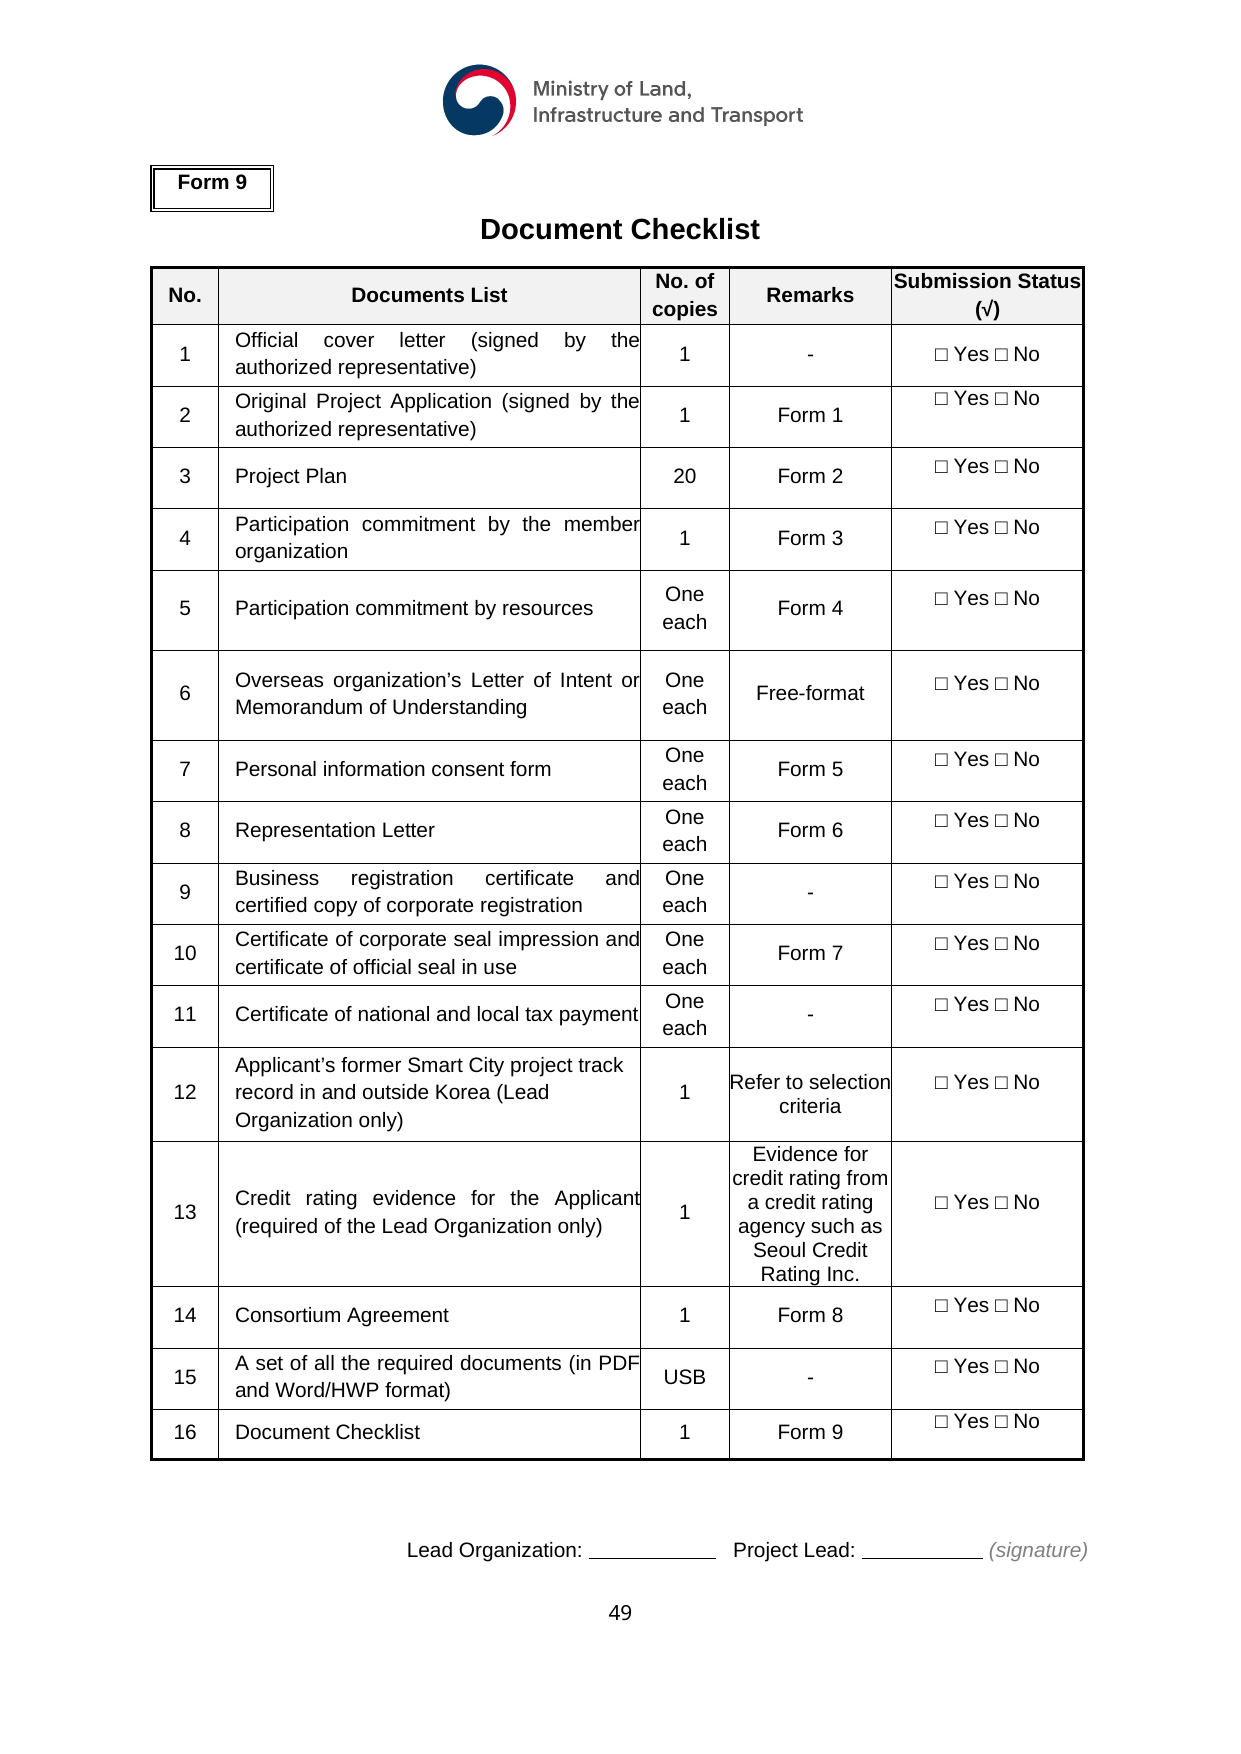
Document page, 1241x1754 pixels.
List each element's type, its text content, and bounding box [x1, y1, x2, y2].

table_cell Form 5 [730, 741, 891, 801]
table_cell 20 [641, 448, 729, 508]
table_cell Form 3 [730, 509, 891, 569]
table_cell 1 [641, 509, 729, 569]
table_cell □ Yes □ No [892, 1287, 1082, 1347]
table_cell Business registration certificate and certified copy of corporate registration [219, 864, 640, 924]
table_cell Project Plan [219, 448, 640, 508]
table_cell One each [641, 651, 729, 740]
table_cell 1 [641, 1048, 729, 1141]
table_cell - [730, 986, 891, 1046]
table_cell 1 [641, 1287, 729, 1347]
table_cell Form 7 [730, 925, 891, 985]
table_header No. of copies [641, 269, 729, 324]
table_cell 1 [641, 387, 729, 447]
table_cell One each [641, 571, 729, 649]
table_cell - [730, 1349, 891, 1409]
table_cell Certificate of corporate seal impression and certificate of official seal in use [219, 925, 640, 985]
table_cell USB [641, 1349, 729, 1409]
table_cell 4 [153, 509, 218, 569]
table_cell 3 [153, 448, 218, 508]
table_cell □ Yes □ No [892, 571, 1082, 649]
table_cell 6 [153, 651, 218, 740]
table_cell 16 [153, 1410, 218, 1458]
table_cell Refer to selection criteria [730, 1048, 891, 1141]
table_cell 11 [153, 986, 218, 1046]
table_cell □ Yes □ No [892, 448, 1082, 508]
table_header Submission Status (√) [892, 269, 1082, 324]
table_cell 1 [641, 325, 729, 386]
table_cell Representation Letter [219, 802, 640, 862]
table_cell 10 [153, 925, 218, 985]
table_cell 8 [153, 802, 218, 862]
table_cell Free-format [730, 651, 891, 740]
table_cell One each [641, 741, 729, 801]
table_cell Form 8 [730, 1287, 891, 1347]
table_cell 1 [153, 325, 218, 386]
table_cell Form 9 [730, 1410, 891, 1458]
table_cell 9 [153, 864, 218, 924]
table_cell Form 4 [730, 571, 891, 649]
table_cell □ Yes □ No [892, 925, 1082, 985]
table_cell Participation commitment by the member organization [219, 509, 640, 569]
table_cell One each [641, 864, 729, 924]
table_cell □ Yes □ No [892, 741, 1082, 801]
table_cell One each [641, 802, 729, 862]
table_cell □ Yes □ No [892, 1048, 1082, 1141]
table_cell - [730, 864, 891, 924]
table_cell Form 1 [730, 387, 891, 447]
table_cell □ Yes □ No [892, 1410, 1082, 1458]
table_cell □ Yes □ No [892, 325, 1082, 386]
table_cell A set of all the required documents (in PDF and Word/HWP format) [219, 1349, 640, 1409]
table_cell Certificate of national and local tax payment [219, 986, 640, 1046]
table_header No. [153, 269, 218, 324]
table_cell Consortium Agreement [219, 1287, 640, 1347]
table_cell □ Yes □ No [892, 864, 1082, 924]
table_cell 1 [641, 1142, 729, 1286]
table_header Documents List [219, 269, 640, 324]
table_cell 1 [641, 1410, 729, 1458]
table_cell 15 [153, 1349, 218, 1409]
table_cell Evidence for credit rating from a credit rating agency such as Seoul Credit Rating Inc. [730, 1142, 891, 1286]
table_cell Personal information consent form [219, 741, 640, 801]
table_cell □ Yes □ No [892, 651, 1082, 740]
table_cell Form 6 [730, 802, 891, 862]
table_cell - [730, 325, 891, 386]
table_cell □ Yes □ No [892, 387, 1082, 447]
table_cell Overseas organization’s Letter of Intent or Memorandum of Understanding [219, 651, 640, 740]
table_cell Original Project Application (signed by the authorized representative) [219, 387, 640, 447]
table_header Remarks [730, 269, 891, 324]
table_cell Form 2 [730, 448, 891, 508]
table_cell 14 [153, 1287, 218, 1347]
table_cell □ Yes □ No [892, 509, 1082, 569]
table_cell 12 [153, 1048, 218, 1141]
table_cell 13 [153, 1142, 218, 1286]
table_cell □ Yes □ No [892, 1142, 1082, 1286]
text Lead Organization: Project Lead: (signature) [150, 1537, 1090, 1561]
table_cell One each [641, 986, 729, 1046]
table_cell Applicant’s former Smart City project track record in and outside Korea (Lead Organization only) [219, 1048, 640, 1141]
table_cell One each [641, 925, 729, 985]
table_cell 2 [153, 387, 218, 447]
table_cell □ Yes □ No [892, 986, 1082, 1046]
table_cell Official cover letter (signed by the authorized representative) [219, 325, 640, 386]
table_cell 5 [153, 571, 218, 649]
picture [411, 58, 829, 141]
table_header Form 9 [155, 170, 270, 208]
table_cell Document Checklist [219, 1410, 640, 1458]
table_cell □ Yes □ No [892, 1349, 1082, 1409]
table_cell Participation commitment by resources [219, 571, 640, 649]
text Document Checklist [150, 212, 1090, 246]
table_cell Credit rating evidence for the Applicant (required of the Lead Organization only) [219, 1142, 640, 1286]
table_cell 7 [153, 741, 218, 801]
table_cell □ Yes □ No [892, 802, 1082, 862]
